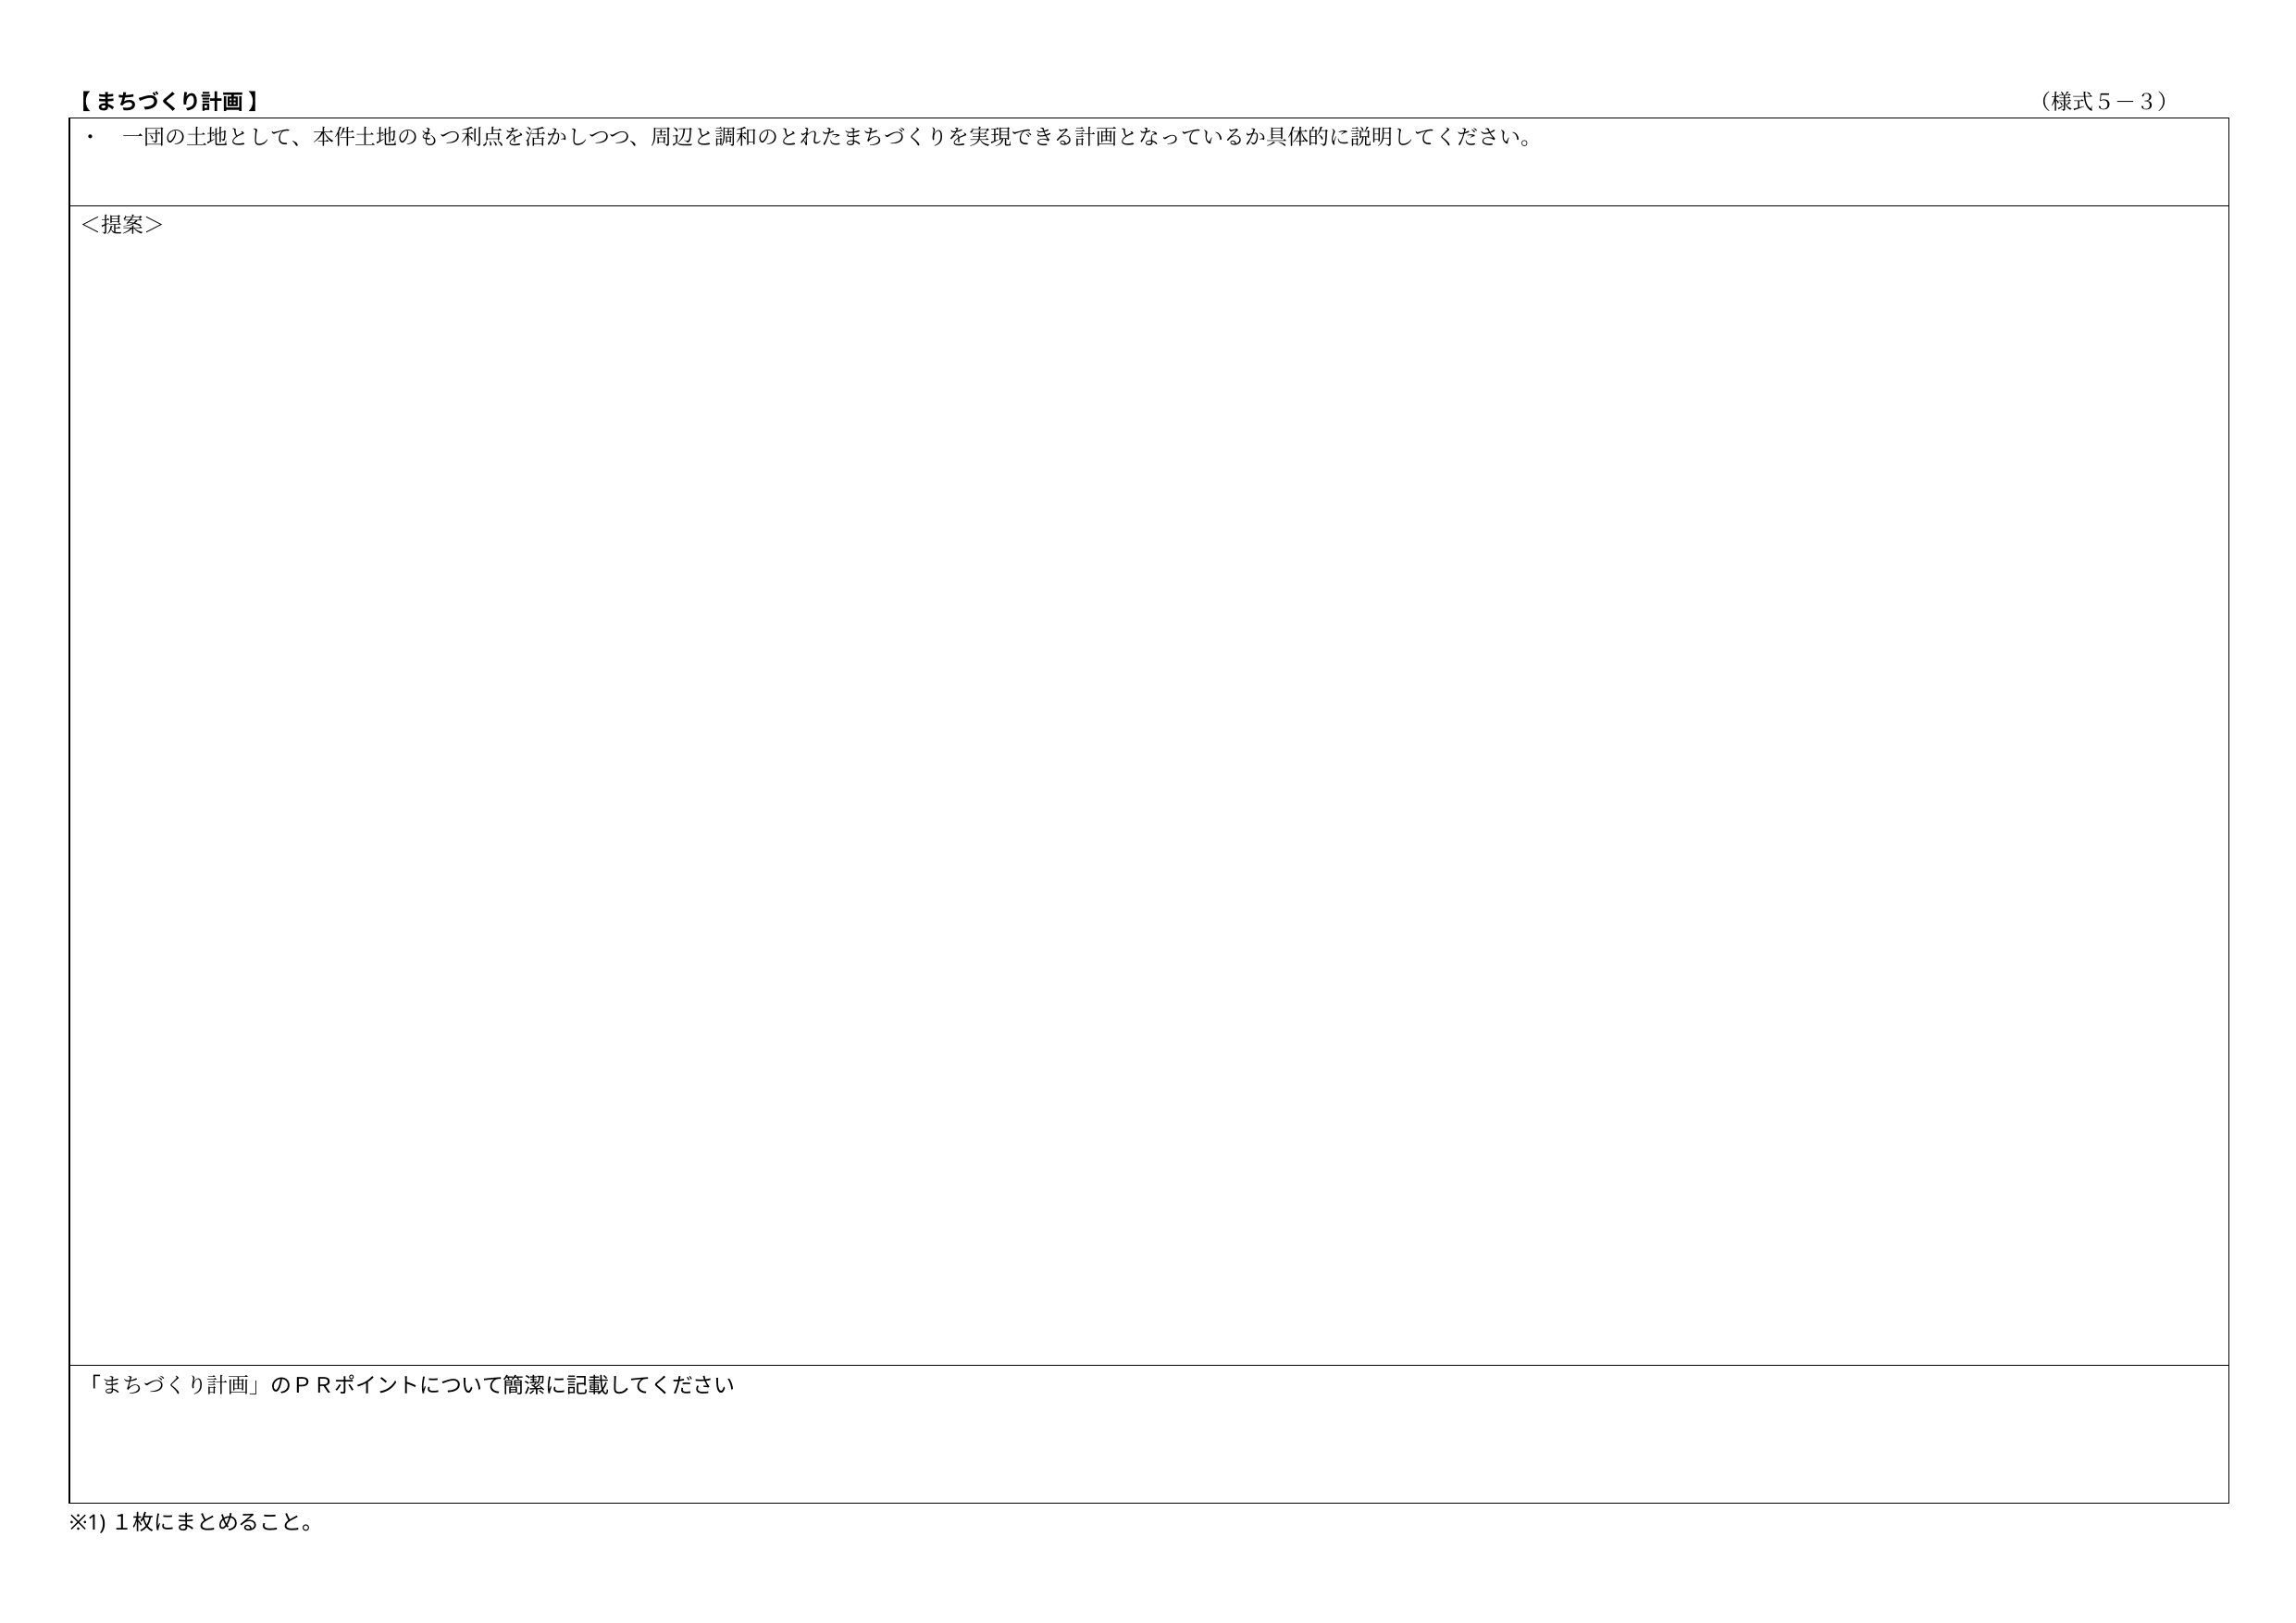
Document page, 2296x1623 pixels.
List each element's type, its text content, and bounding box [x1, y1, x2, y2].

table_cell 「まちづくり計画」のＰＲポイントについて簡潔に記載してください [70, 1366, 2228, 1502]
text ※1) １枚にまとめること。 [69, 1504, 2226, 1538]
text 【 まちづくり計画 】 （様式５－３） [69, 82, 2226, 118]
table_cell ＜提案＞ [70, 206, 2228, 1365]
table_header ・ 一団の土地として、本件土地のもつ利点を活かしつつ、周辺と調和のとれたまちづくりを実現できる計画となっているか具体的に説明してください。 [70, 118, 2228, 205]
